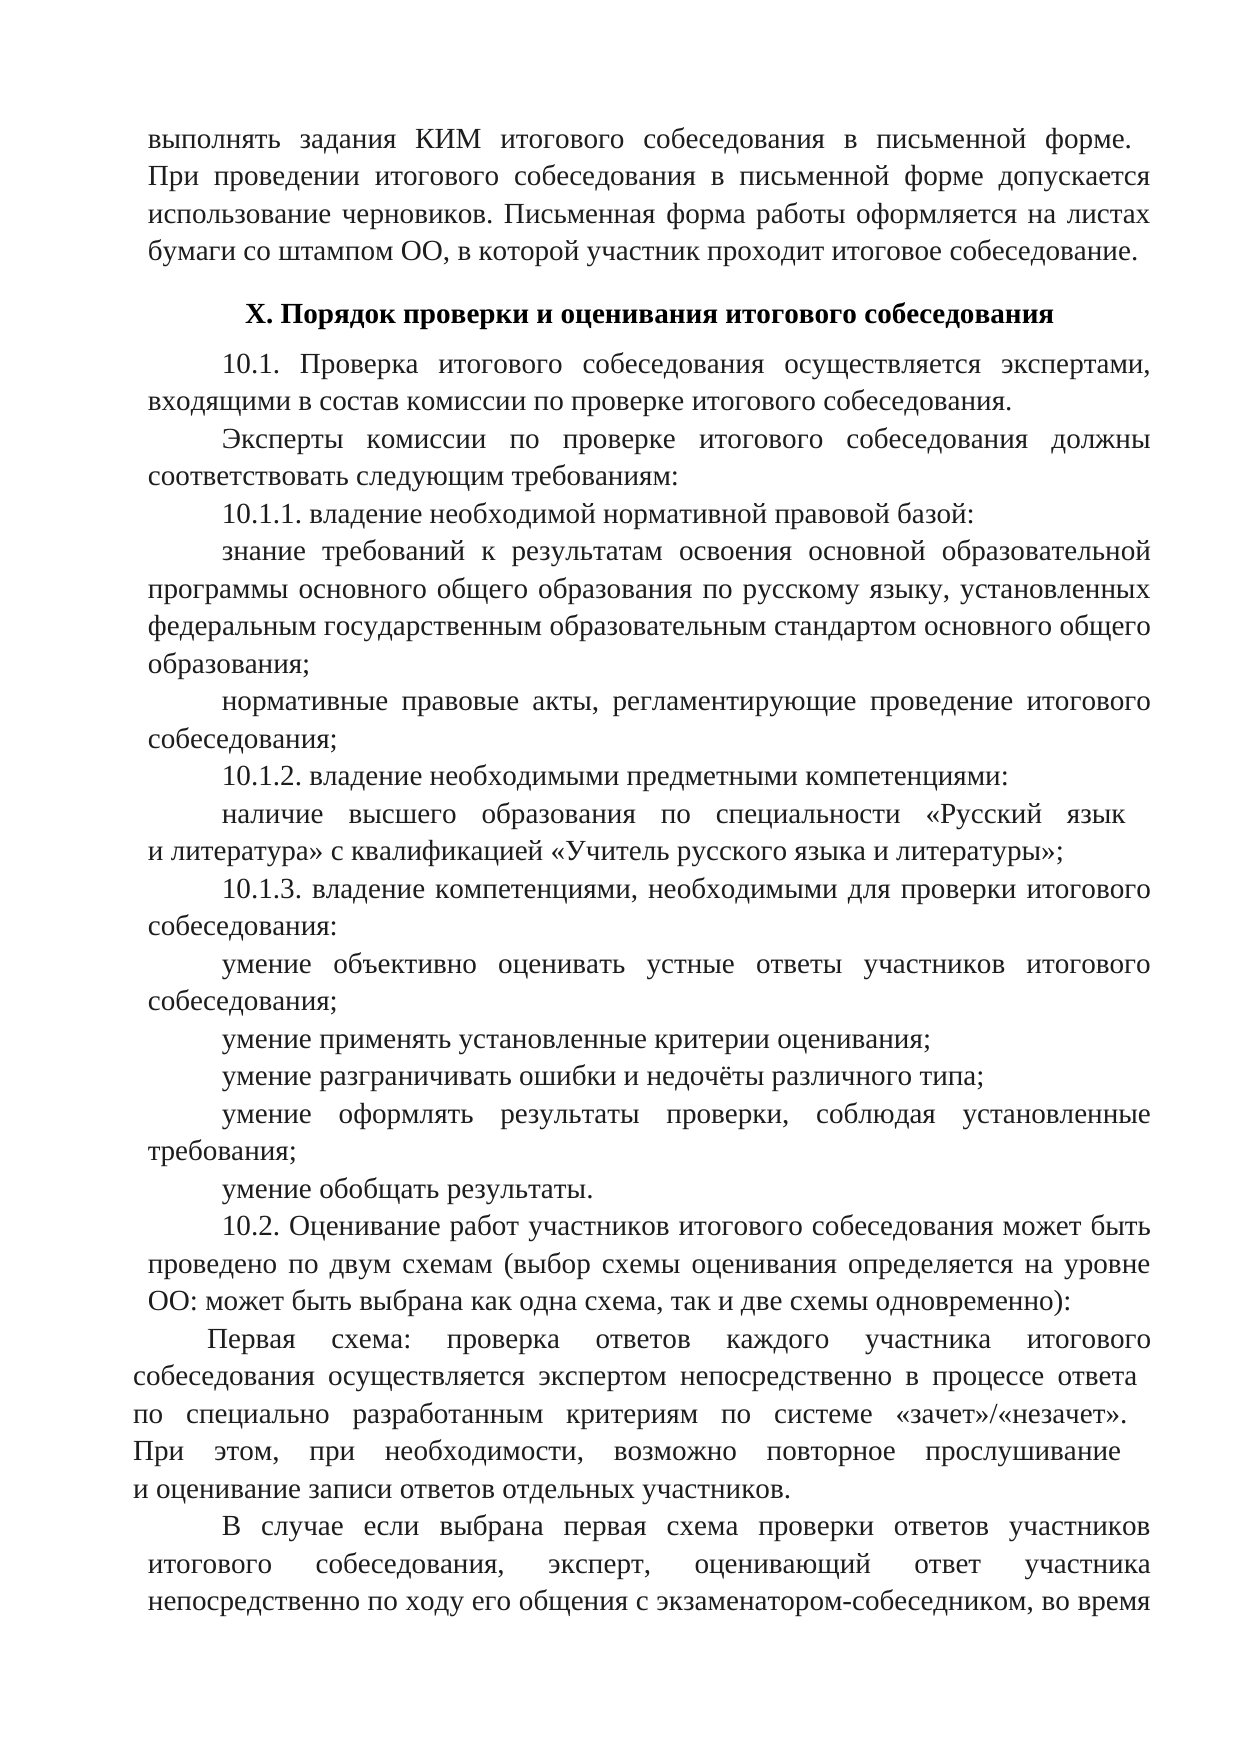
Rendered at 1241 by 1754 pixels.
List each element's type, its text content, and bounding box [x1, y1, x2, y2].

text 10.1.2. владение необходимыми предметными компетенциями: [148, 756, 1152, 793]
text 10.2. Оценивание работ участников итогового собеседования может быть проведено по двум схемам (выбор схемы оценивания определяется на уровне ОО: может быть выбрана как одна схема, так и две схемы одновременно): [148, 1206, 1152, 1318]
text умение объективно оценивать устные ответы участников итогового собеседования; [148, 943, 1152, 1018]
text умение оформлять результаты проверки, соблюдая установленные требования; [148, 1093, 1152, 1168]
text Первая схема: проверка ответов каждого участника итогового собеседования осуществляется экспертом непосредственно в процессе ответа по специально разработанным критериям по системе «зачет»/«незачет». При этом, при необходимости, возможно повторное прослушивание и оценивание записи ответов отдельных участников. [133, 1318, 1152, 1506]
text 10.1.1. владение необходимой нормативной правовой базой: [148, 493, 1152, 531]
text умение разграничивать ошибки и недочёты различного типа; [148, 1056, 1152, 1093]
text наличие высшего образования по специальности «Русский язык и литература» с квалификацией «Учитель русского языка и литературы»; [148, 793, 1152, 868]
text нормативные правовые акты, регламентирующие проведение итогового собеседования; [148, 681, 1152, 756]
text Эксперты комиссии по проверке итогового собеседования должны соответствовать следующим требованиям: [148, 418, 1152, 493]
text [148, 118, 1152, 268]
text умение обобщать результаты. [148, 1168, 1152, 1206]
subtitle X. Порядок проверки и оценивания итогового собеседования [148, 293, 1152, 331]
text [148, 1506, 1152, 1618]
text 10.1. Проверка итогового собеседования осуществляется экспертами, входящими в состав комиссии по проверке итогового собеседования. [148, 343, 1152, 418]
text умение применять установленные критерии оценивания; [148, 1018, 1152, 1056]
text 10.1.3. владение компетенциями, необходимыми для проверки итогового собеседования: [148, 868, 1152, 943]
text знание требований к результатам освоения основной образовательной программы основного общего образования по русскому языку, установленных федеральным государственным образовательным стандартом основного общего образования; [148, 531, 1152, 681]
